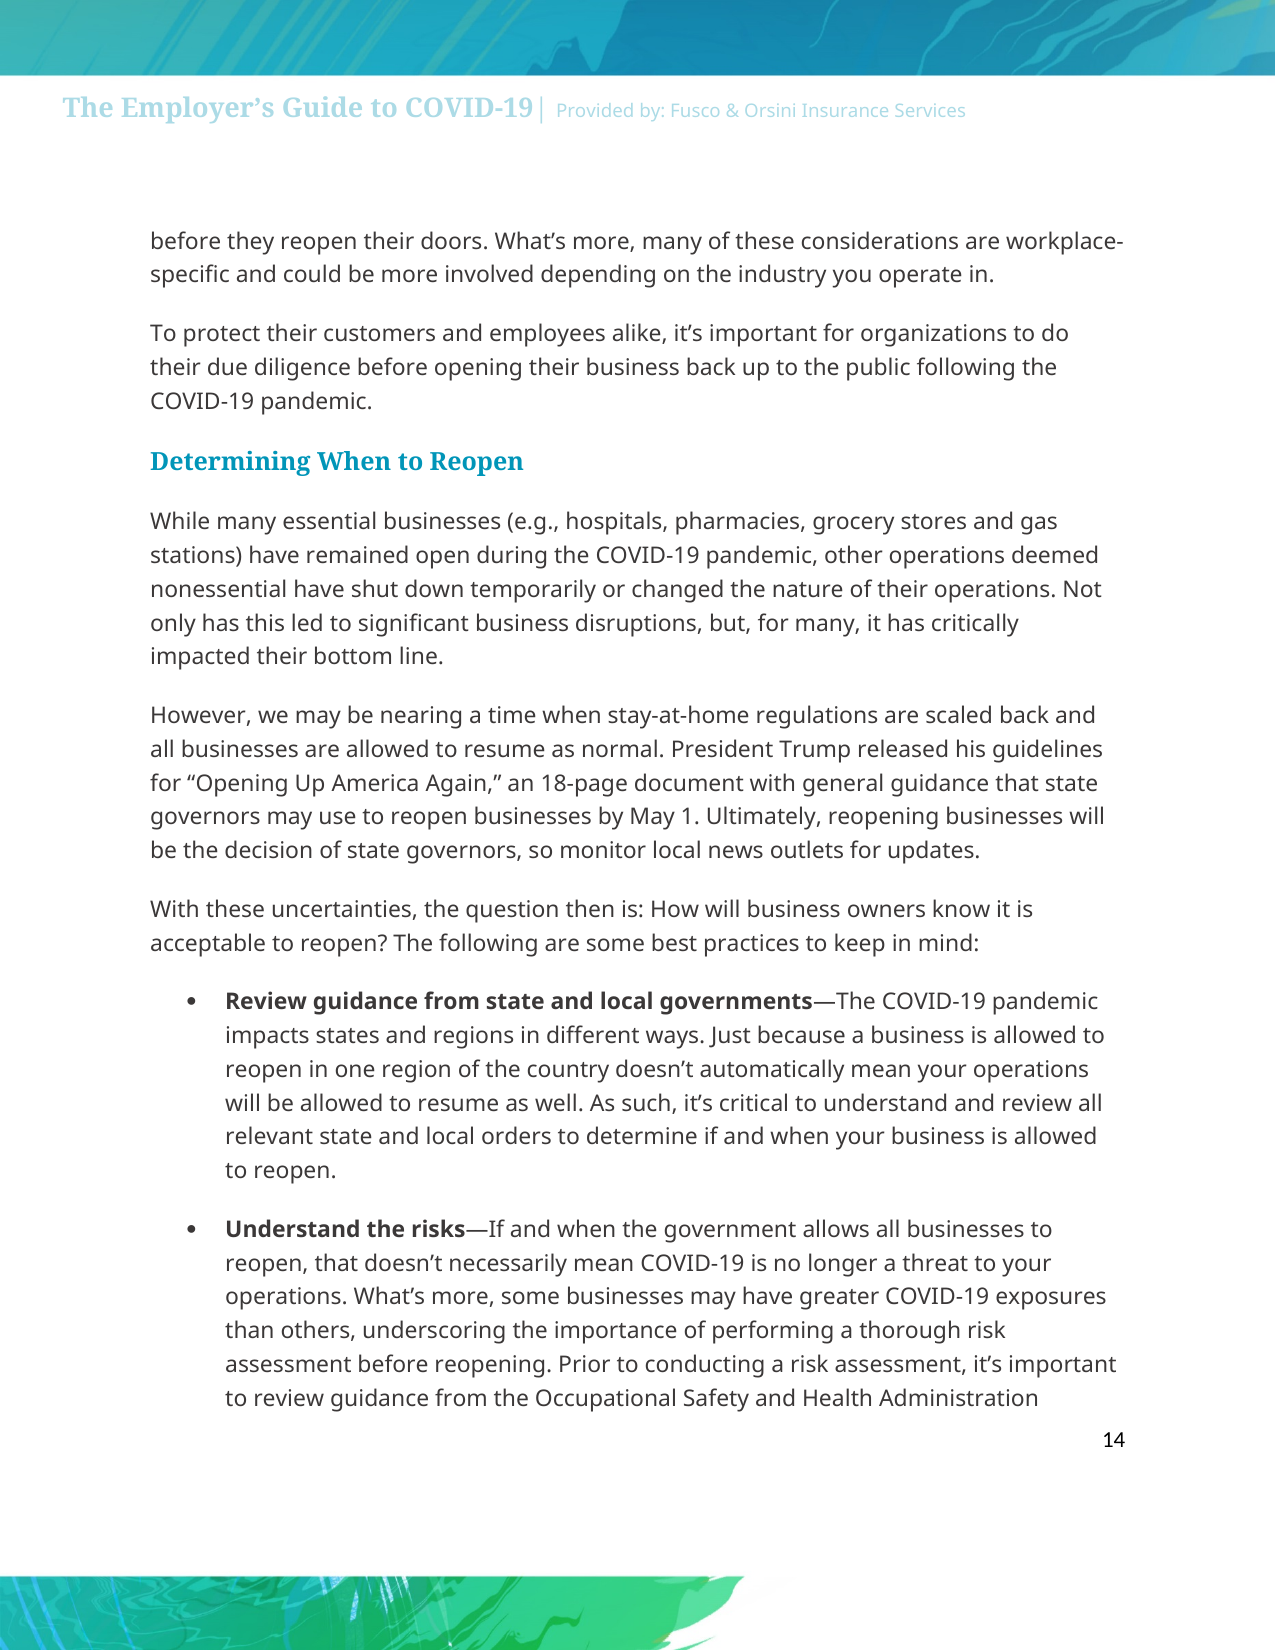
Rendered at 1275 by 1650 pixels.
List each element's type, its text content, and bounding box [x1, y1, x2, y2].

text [150, 225, 1125, 290]
picture [0, 93, 1275, 1650]
picture [0, 0, 1275, 91]
text Review guidance from state and local governments—The COVID-19 pandemic impacts states and regions in different ways. Just because a business is allowed to reopen in one region of the country doesn’t automatically mean your operations will be allowed to resume as well. As such, it’s critical to understand and review all relevant state and local orders to determine if and when your business is allowed to reopen. [187, 985, 1125, 1185]
text However, we may be nearing a time when stay-at-home regulations are scaled back and all businesses are allowed to resume as normal. President Trump released his guidelines for “Opening Up America Again,” an 18-page document with general guidance that state governors may use to reopen businesses by May 1. Ultimately, reopening businesses will be the decision of state governors, so monitor local news outlets for updates. [150, 699, 1125, 865]
text While many essential businesses (e.g., hospitals, pharmacies, grocery stores and gas stations) have remained open during the COVID-19 pandemic, other operations deemed nonessential have shut down temporarily or changed the nature of their operations. Not only has this led to significant business disruptions, but, for many, it has critically impacted their bottom line. [150, 505, 1125, 671]
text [187, 1213, 1125, 1413]
text With these uncertainties, the question then is: How will business owners know it is acceptable to reopen? The following are some best practices to keep in mind: [150, 893, 1125, 958]
subtitle Determining When to Reopen [150, 443, 1125, 477]
text To protect their customers and employees alike, it’s important for organizations to do their due diligence before opening their business back up to the public following the COVID-19 pandemic. [150, 317, 1125, 416]
